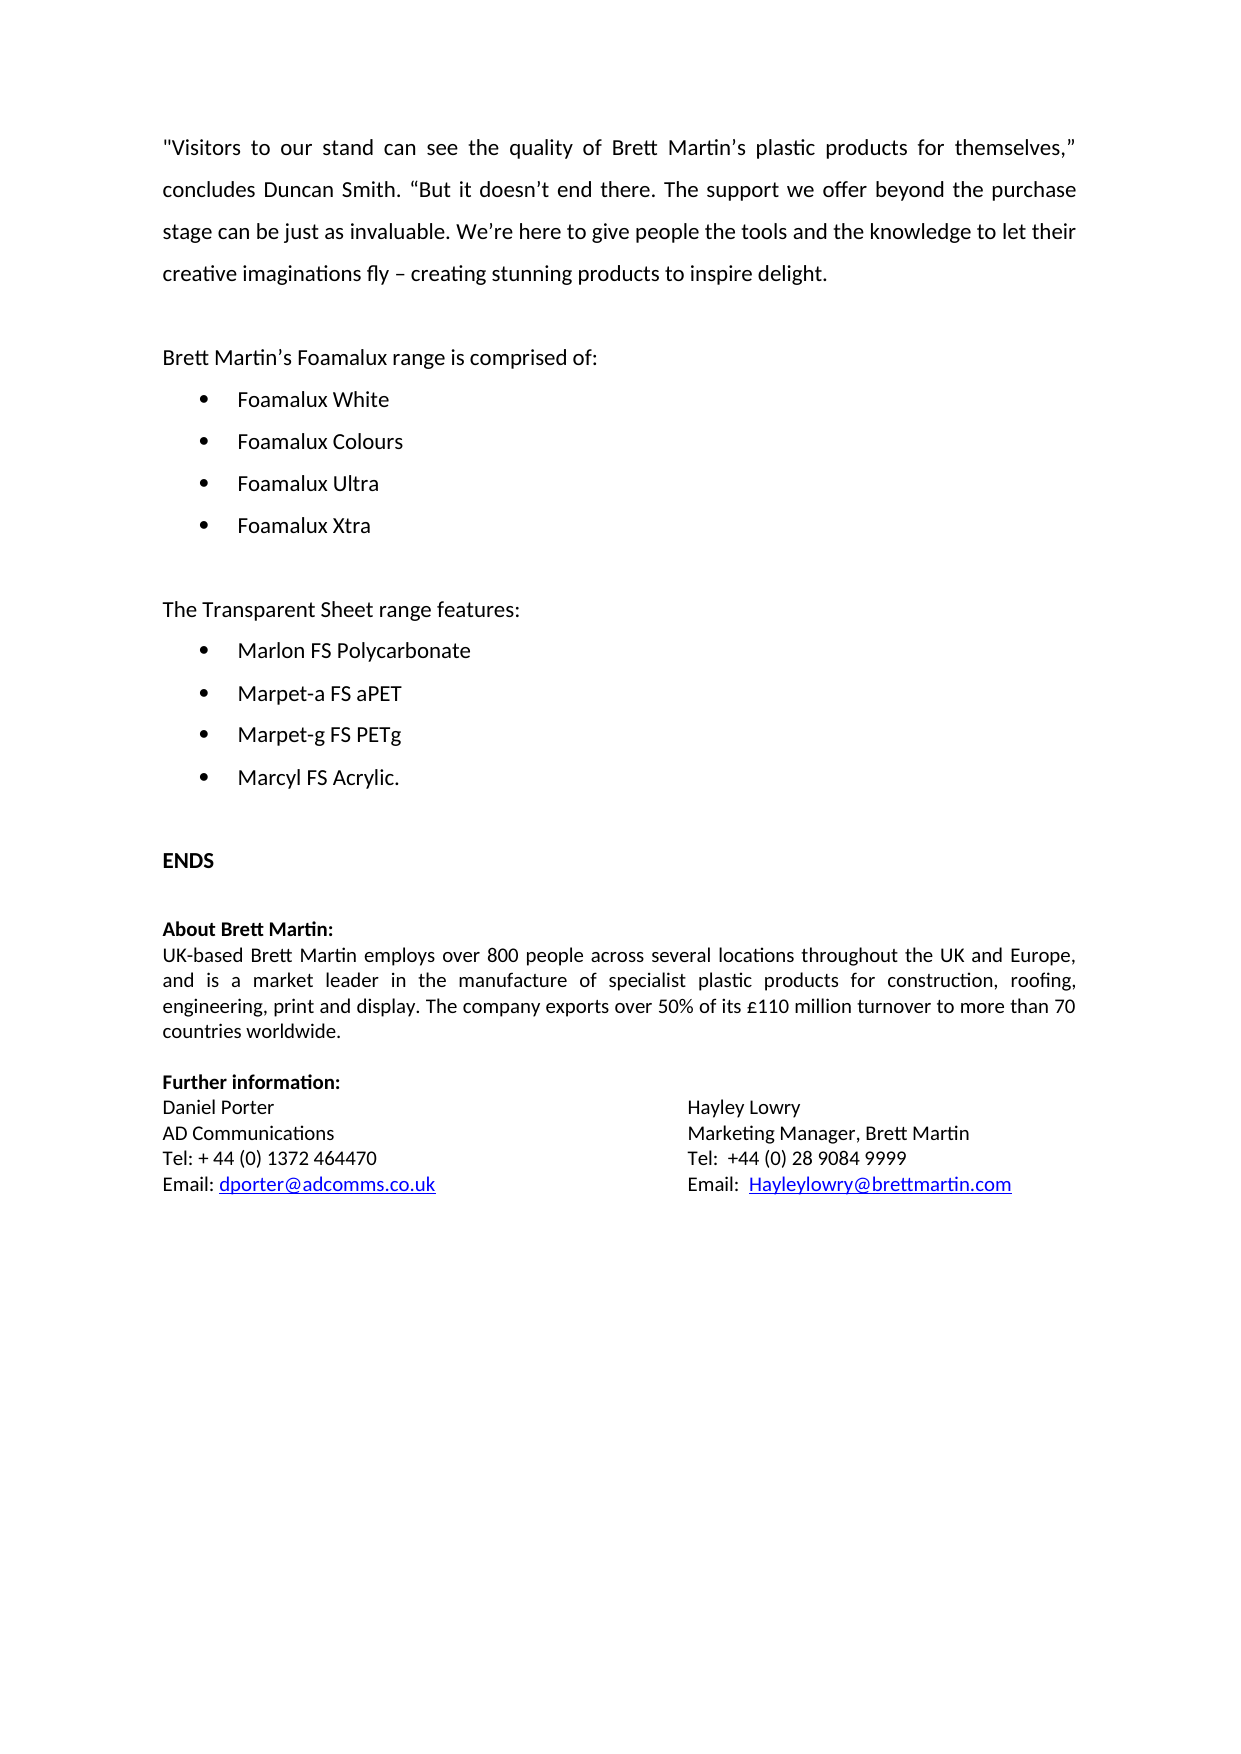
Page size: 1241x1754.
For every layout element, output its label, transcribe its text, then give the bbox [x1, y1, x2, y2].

list Marcyl FS Acrylic. [200, 763, 1078, 791]
text Brett Martin’s Foamalux range is comprised of: [162, 343, 1078, 371]
text "Visitors to our stand can see the quality of Brett Martin’s plastic products for themselves,” concludes Duncan Smith. “But it doesn’t end there. The support we offer beyond the purchase stage can be just as invaluable. We’re here to give people the tools and the knowledge to let their creative imaginations fly – creating stunning products to inspire delight. [162, 133, 1078, 287]
text Tel: + 44 (0) 1372 464470 Tel: +44 (0) 28 9084 9999 [162, 1145, 1078, 1171]
text Email: dporter@adcomms.co.uk Email: Hayleylowry@brettmartin.com [162, 1171, 1078, 1196]
list Marpet-g FS PETg [200, 721, 1078, 749]
list Marpet-a FS aPET [200, 679, 1078, 707]
text The Transparent Sheet range features: [162, 595, 1078, 623]
list Marlon FS Polycarbonate [200, 637, 1078, 665]
text Further information: [162, 1069, 1078, 1094]
list Foamalux Ultra [200, 469, 1078, 497]
text AD Communications Marketing Manager, Brett Martin [162, 1120, 1078, 1145]
list Foamalux Xtra [200, 511, 1078, 539]
text About Brett Martin: [162, 917, 1078, 942]
text UK-based Brett Martin employs over 800 people across several locations throughout the UK and Europe, and is a market leader in the manufacture of specialist plastic products for construction, roofing, engineering, print and display. The company exports over 50% of its £110 million turnover to more than 70 countries worldwide. [162, 942, 1078, 1044]
list Foamalux White [200, 385, 1078, 413]
text ENDS [162, 847, 1078, 874]
list Foamalux Colours [200, 427, 1078, 455]
text Daniel Porter Hayley Lowry [162, 1094, 1078, 1120]
